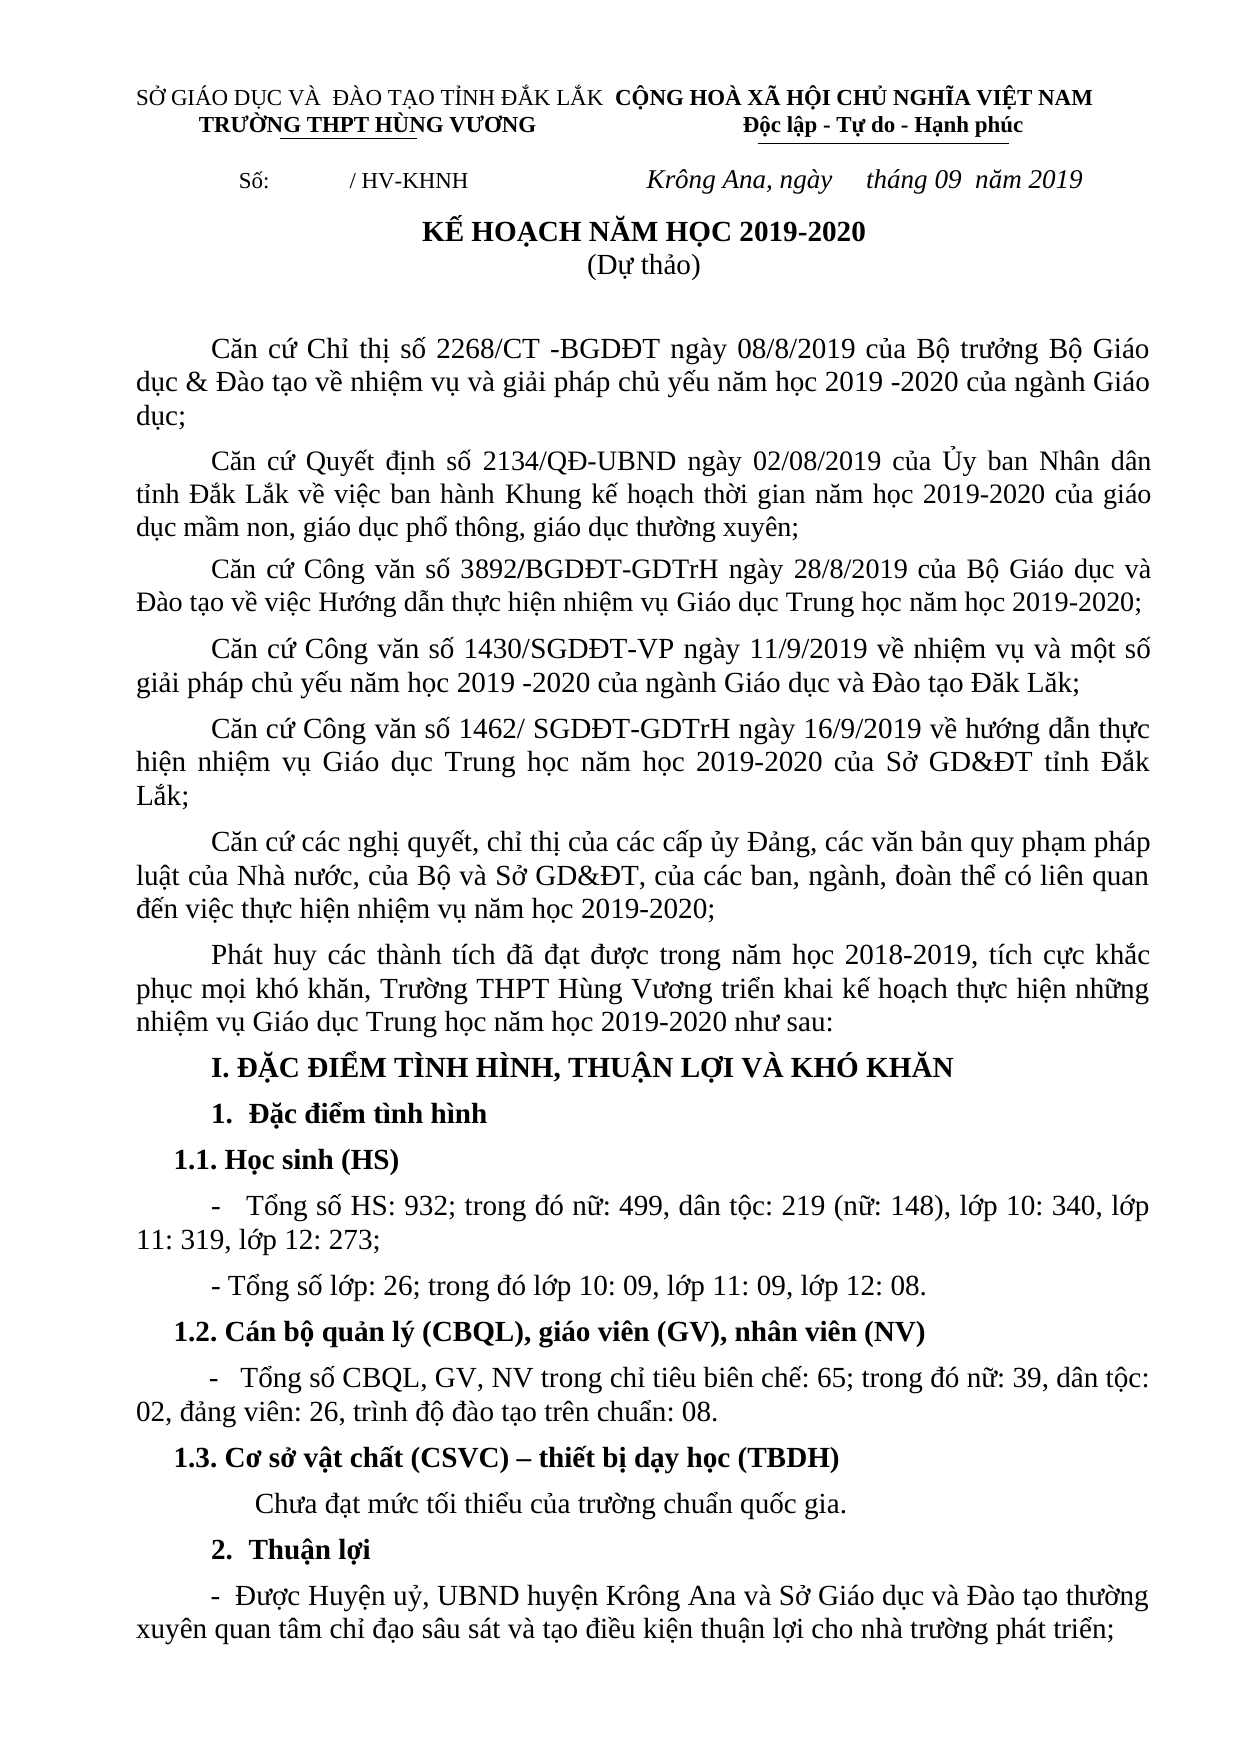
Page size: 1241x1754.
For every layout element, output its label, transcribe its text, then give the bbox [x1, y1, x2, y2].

text I. ĐẶC ĐIỂM TÌNH HÌNH, THUẬN LỢI VÀ KHÓ KHĂN [211, 1050, 1152, 1084]
text Căn cứ Công văn số 1430/SGDĐT-VP ngày 11/9/2019 về nhiệm vụ và một số giải pháp chủ yếu năm học 2019 -2020 của ngành Giáo dục và Đào tạo Đăk Lăk; [136, 631, 1152, 698]
text Căn cứ Công văn số 1462/ SGDĐT-GDTrH ngày 16/9/2019 về hướng dẫn thực hiện nhiệm vụ Giáo dục Trung học năm học 2019-2020 của Sở GD&ĐT tỉnh Đắk Lắk; [136, 711, 1152, 812]
text Căn cứ Công văn số 3892/BGDĐT-GDTrH ngày 28/8/2019 của Bộ Giáo dục và Đào tạo về việc Hướng dẫn thực hiện nhiệm vụ Giáo dục Trung học năm học 2019-2020; [136, 552, 1152, 618]
list 1.2. Cán bộ quản lý (CBQL), giáo viên (GV), nhân viên (NV) [136, 1314, 1152, 1348]
text - Được Huyện uỷ, UBND huyện Krông Ana và Sở Giáo dục và Đào tạo thường xuyên quan tâm chỉ đạo sâu sát và tạo điều kiện thuận lợi cho nhà trường phát triển; [136, 1578, 1152, 1645]
text - Tổng số CBQL, GV, NV trong chỉ tiêu biên chế: 65; trong đó nữ: 39, dân tộc: 02, đảng viên: 26, trình độ đào tạo trên chuẩn: 08. [136, 1360, 1152, 1427]
text SỞ GIÁO DỤC VÀ ĐÀO TẠO TỈNH ĐẮK LẮK CỘNG HOÀ XÃ HỘI CHỦ NGHĨA VIỆT NAM [136, 84, 1152, 111]
list 1.3. Cơ sở vật chất (CSVC) – thiết bị dạy học (TBDH) [136, 1440, 1152, 1473]
text Căn cứ Chỉ thị số 2268/CT -BGDĐT ngày 08/8/2019 của Bộ trưởng Bộ Giáo dục & Đào tạo về nhiệm vụ và giải pháp chủ yếu năm học 2019 -2020 của ngành Giáo dục; [136, 331, 1152, 431]
text (Dự thảo) [136, 247, 1152, 281]
text TRƯỜNG THPT HÙNG VƯƠNG Độc lập - Tự do - Hạnh phúc [136, 111, 1152, 137]
text - Tổng số HS: 932; trong đó nữ: 499, dân tộc: 219 (nữ: 148), lớp 10: 340, lớp 11: 319, lớp 12: 273; [136, 1188, 1152, 1256]
list Thuận lợi [211, 1532, 1152, 1565]
text Căn cứ Quyết định số 2134/QĐ-UBND ngày 02/08/2019 của Ủy ban Nhân dân tỉnh Đắk Lắk về việc ban hành Khung kế hoạch thời gian năm học 2019-2020 của giáo dục mầm non, giáo dục phổ thông, giáo dục thường xuyên; [136, 444, 1152, 543]
text KẾ HOẠCH NĂM HỌC 2019-2020 [136, 214, 1152, 247]
text Căn cứ các nghị quyết, chỉ thị của các cấp ủy Đảng, các văn bản quy phạm pháp luật của Nhà nước, của Bộ và Sở GD&ĐT, của các ban, ngành, đoàn thể có liên quan đến việc thực hiện nhiệm vụ năm học 2019-2020; [136, 824, 1152, 925]
text Số: / HV-KHNH Krông Ana, ngày tháng 09 năm 2019 [136, 163, 1152, 194]
text Phát huy các thành tích đã đạt được trong năm học 2018-2019, tích cực khắc phục mọi khó khăn, Trường THPT Hùng Vương triển khai kế hoạch thực hiện những nhiệm vụ Giáo dục Trung học năm học 2019-2020 như sau: [136, 937, 1152, 1038]
list 1.1. Học sinh (HS) [136, 1142, 1152, 1176]
text Chưa đạt mức tối thiểu của trường chuẩn quốc gia. [211, 1486, 1152, 1519]
list Đặc điểm tình hình [211, 1096, 1152, 1130]
text - Tổng số lớp: 26; trong đó lớp 10: 09, lớp 11: 09, lớp 12: 08. [136, 1268, 1152, 1302]
